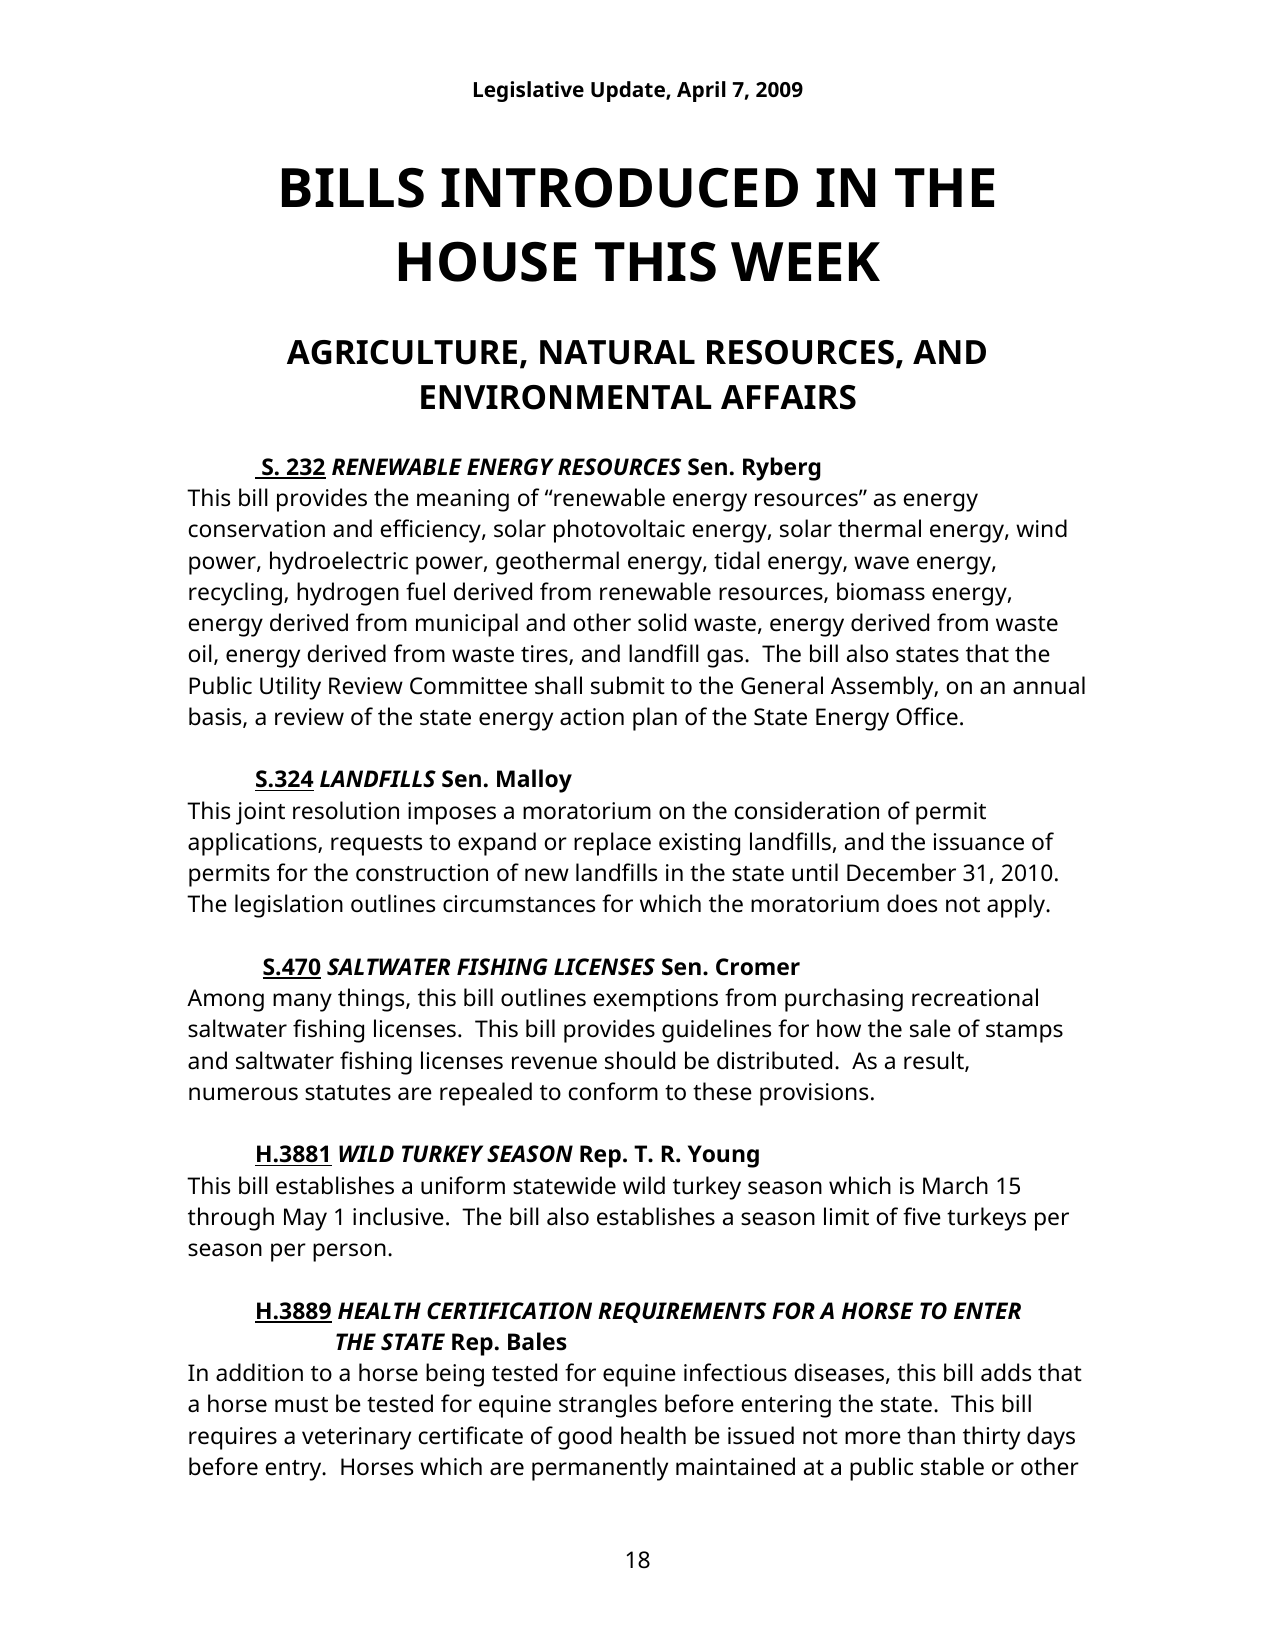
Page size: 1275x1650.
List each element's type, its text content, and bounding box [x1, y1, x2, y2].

text H.3889 HEALTH CERTIFICATION REQUIREMENTS FOR A HORSE TO ENTER [187, 1294, 1087, 1326]
text Among many things, this bill outlines exemptions from purchasing recreational saltwater fishing licenses. This bill provides guidelines for how the sale of stamps and saltwater fishing licenses revenue should be distributed. As a result, numerous statutes are repealed to conform to these provisions. [187, 982, 1087, 1107]
text THE STATE Rep. Bales [187, 1326, 1087, 1357]
text S.324 LANDFILLS Sen. Malloy [187, 763, 1087, 794]
text AGRICULTURE, NATURAL RESOURCES, AND [187, 329, 1087, 374]
text ENVIRONMENTAL AFFAIRS [187, 374, 1087, 419]
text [187, 1357, 1087, 1482]
text S. 232 RENEWABLE ENERGY RESOURCES Sen. Ryberg [187, 451, 1087, 482]
text This bill establishes a uniform statewide wild turkey season which is March 15 through May 1 inclusive. The bill also establishes a season limit of five turkeys per season per person. [187, 1169, 1087, 1263]
text This bill provides the meaning of “renewable energy resources” as energy conservation and efficiency, solar photovoltaic energy, solar thermal energy, wind power, hydroelectric power, geothermal energy, tidal energy, wave energy, recycling, hydrogen fuel derived from renewable resources, biomass energy, energy derived from municipal and other solid waste, energy derived from waste oil, energy derived from waste tires, and landfill gas. The bill also states that the Public Utility Review Committee shall submit to the General Assembly, on an annual basis, a review of the state energy action plan of the State Energy Office. [187, 482, 1087, 732]
text This joint resolution imposes a moratorium on the consideration of permit applications, requests to expand or replace existing landfills, and the issuance of permits for the construction of new landfills in the state until December 31, 2010. The legislation outlines circumstances for which the moratorium does not apply. [187, 794, 1087, 919]
text H.3881 WILD TURKEY SEASON Rep. T. R. Young [187, 1138, 1087, 1169]
text BILLS INTRODUCED IN THE [187, 150, 1087, 224]
text HOUSE THIS WEEK [187, 224, 1087, 297]
text S.470 SALTWATER FISHING LICENSES Sen. Cromer [187, 951, 1087, 982]
